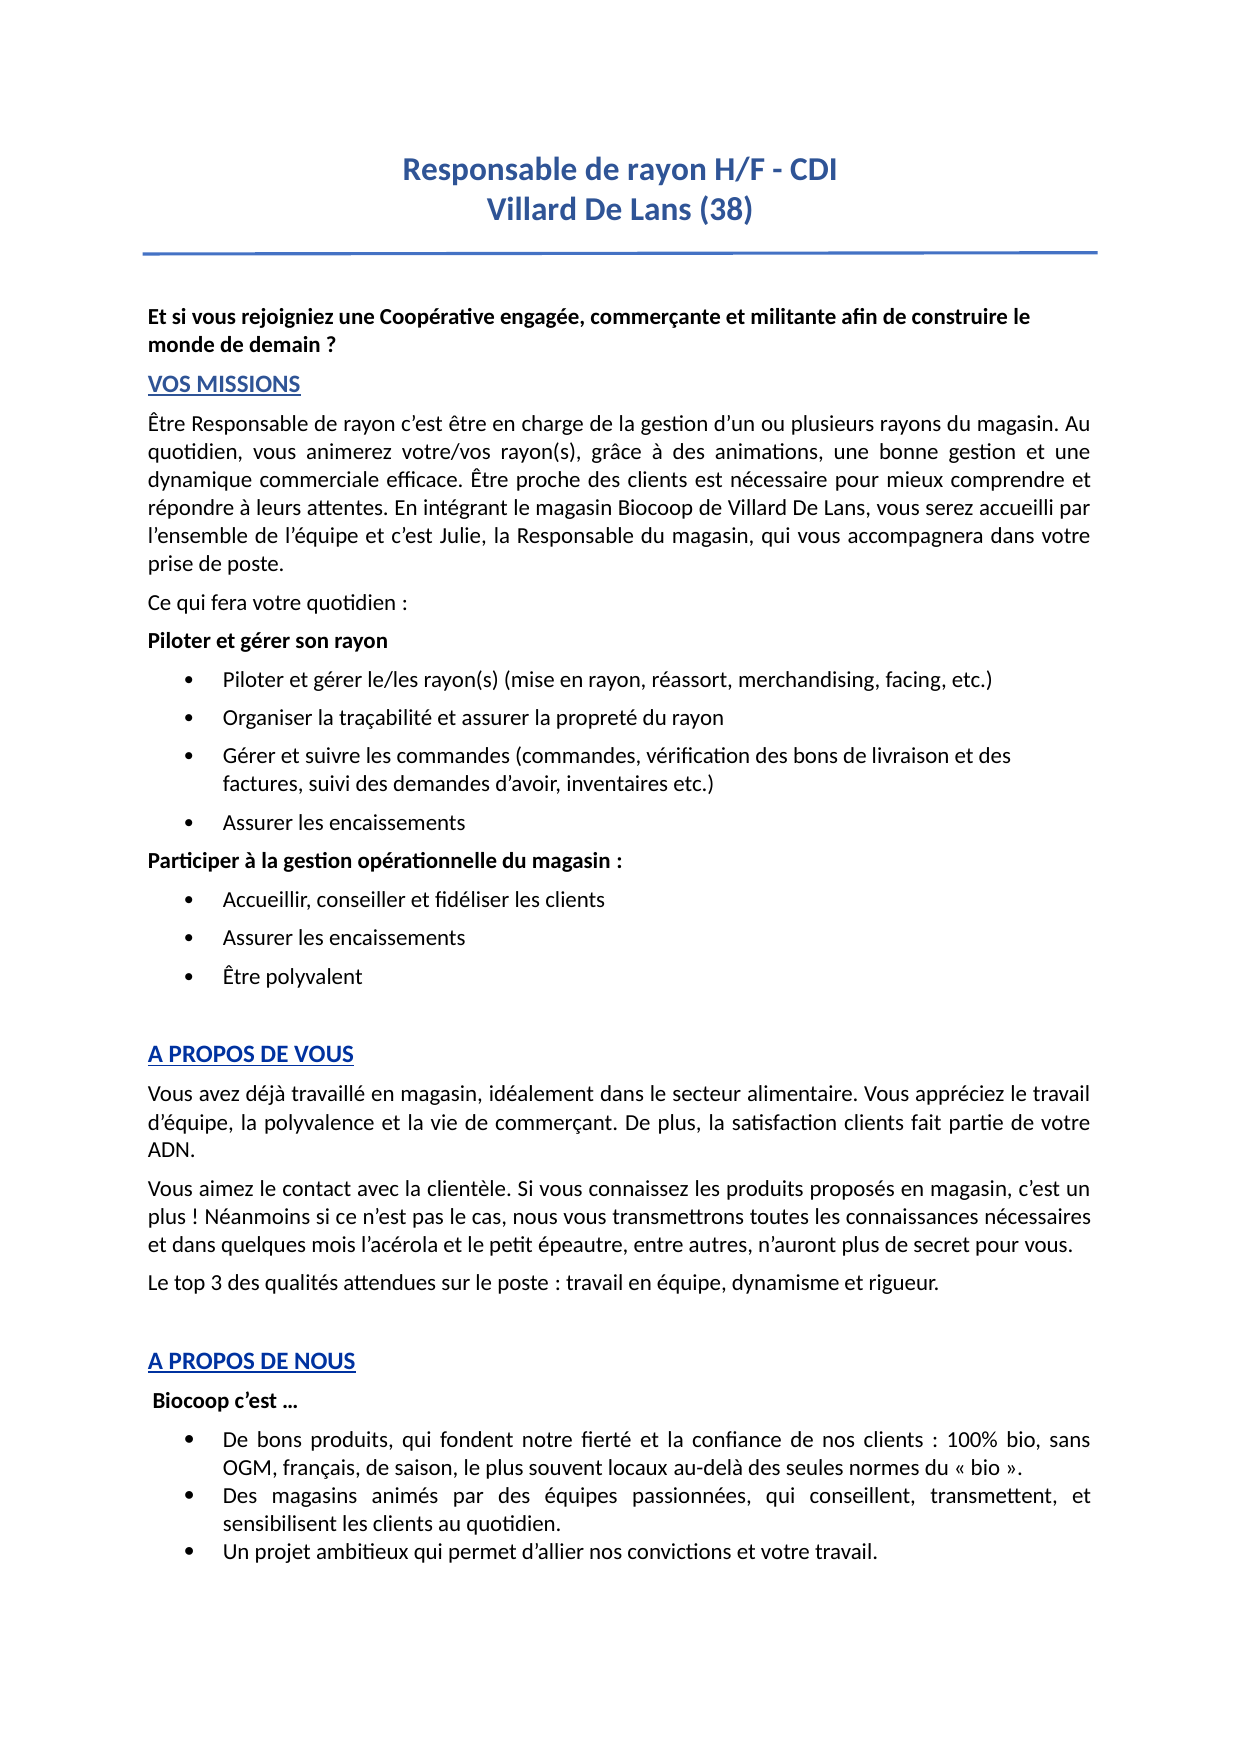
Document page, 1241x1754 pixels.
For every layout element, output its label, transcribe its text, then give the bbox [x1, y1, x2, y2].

list Piloter et gérer le/les rayon(s) (mise en rayon, réassort, merchandising, facing, etc.) [185, 665, 1093, 693]
text A PROPOS DE VOUS [148, 1039, 1093, 1069]
text A PROPOS DE NOUS [148, 1345, 1093, 1376]
list Gérer et suivre les commandes (commandes, vérification des bons de livraison et des factures, suivi des demandes d’avoir, inventaires etc.) [185, 742, 1093, 798]
list Être polyvalent [185, 962, 1093, 990]
list Des magasins animés par des équipes passionnées, qui conseillent, transmettent, et sensibilisent les clients au quotidien. [185, 1481, 1093, 1537]
text Vous avez déjà travaillé en magasin, idéalement dans le secteur alimentaire. Vous appréciez le travail d’équipe, la polyvalence et la vie de commerçant. De plus, la satisfaction clients fait partie de votre ADN. [148, 1079, 1093, 1164]
text Vous aimez le contact avec la clientèle. Si vous connaissez les produits proposés en magasin, c’est un plus ! Néanmoins si ce n’est pas le cas, nous vous transmettrons toutes les connaissances nécessaires et dans quelques mois l’acérola et le petit épeautre, entre autres, n’auront plus de secret pour vous. [148, 1174, 1093, 1258]
text Biocoop c’est … [152, 1386, 1093, 1414]
list Organiser la traçabilité et assurer la propreté du rayon [185, 703, 1093, 731]
text Piloter et gérer son rayon [148, 626, 1093, 654]
text Le top 3 des qualités attendues sur le poste : travail en équipe, dynamisme et rigueur. [148, 1268, 1093, 1297]
list Assurer les encaissements [185, 808, 1093, 836]
text Responsable de rayon H/F - CDI [148, 148, 1093, 188]
text Et si vous rejoigniez une Coopérative engagée, commerçante et militante afin de construire le monde de demain ? [148, 302, 1093, 358]
text Villard De Lans (38) [148, 188, 1093, 229]
list Un projet ambitieux qui permet d’allier nos convictions et votre travail. [185, 1537, 1093, 1565]
text Ce qui fera votre quotidien : [148, 588, 1093, 616]
list De bons produits, qui fondent notre fierté et la confiance de nos clients : 100% bio, sans OGM, français, de saison, le plus souvent locaux au-delà des seules normes du « bio ». [185, 1425, 1093, 1481]
list Accueillir, conseiller et fidéliser les clients [185, 885, 1093, 913]
text Participer à la gestion opérationnelle du magasin : [148, 846, 1093, 874]
list Assurer les encaissements [185, 923, 1093, 951]
text Être Responsable de rayon c’est être en charge de la gestion d’un ou plusieurs rayons du magasin. Au quotidien, vous animerez votre/vos rayon(s), grâce à des animations, une bonne gestion et une dynamique commerciale efficace. Être proche des clients est nécessaire pour mieux comprendre et répondre à leurs attentes. En intégrant le magasin Biocoop de Villard De Lans, vous serez accueilli par l’ensemble de l’équipe et c’est Julie, la Responsable du magasin, qui vous accompagnera dans votre prise de poste. [148, 409, 1093, 577]
text VOS MISSIONS [148, 368, 1093, 399]
